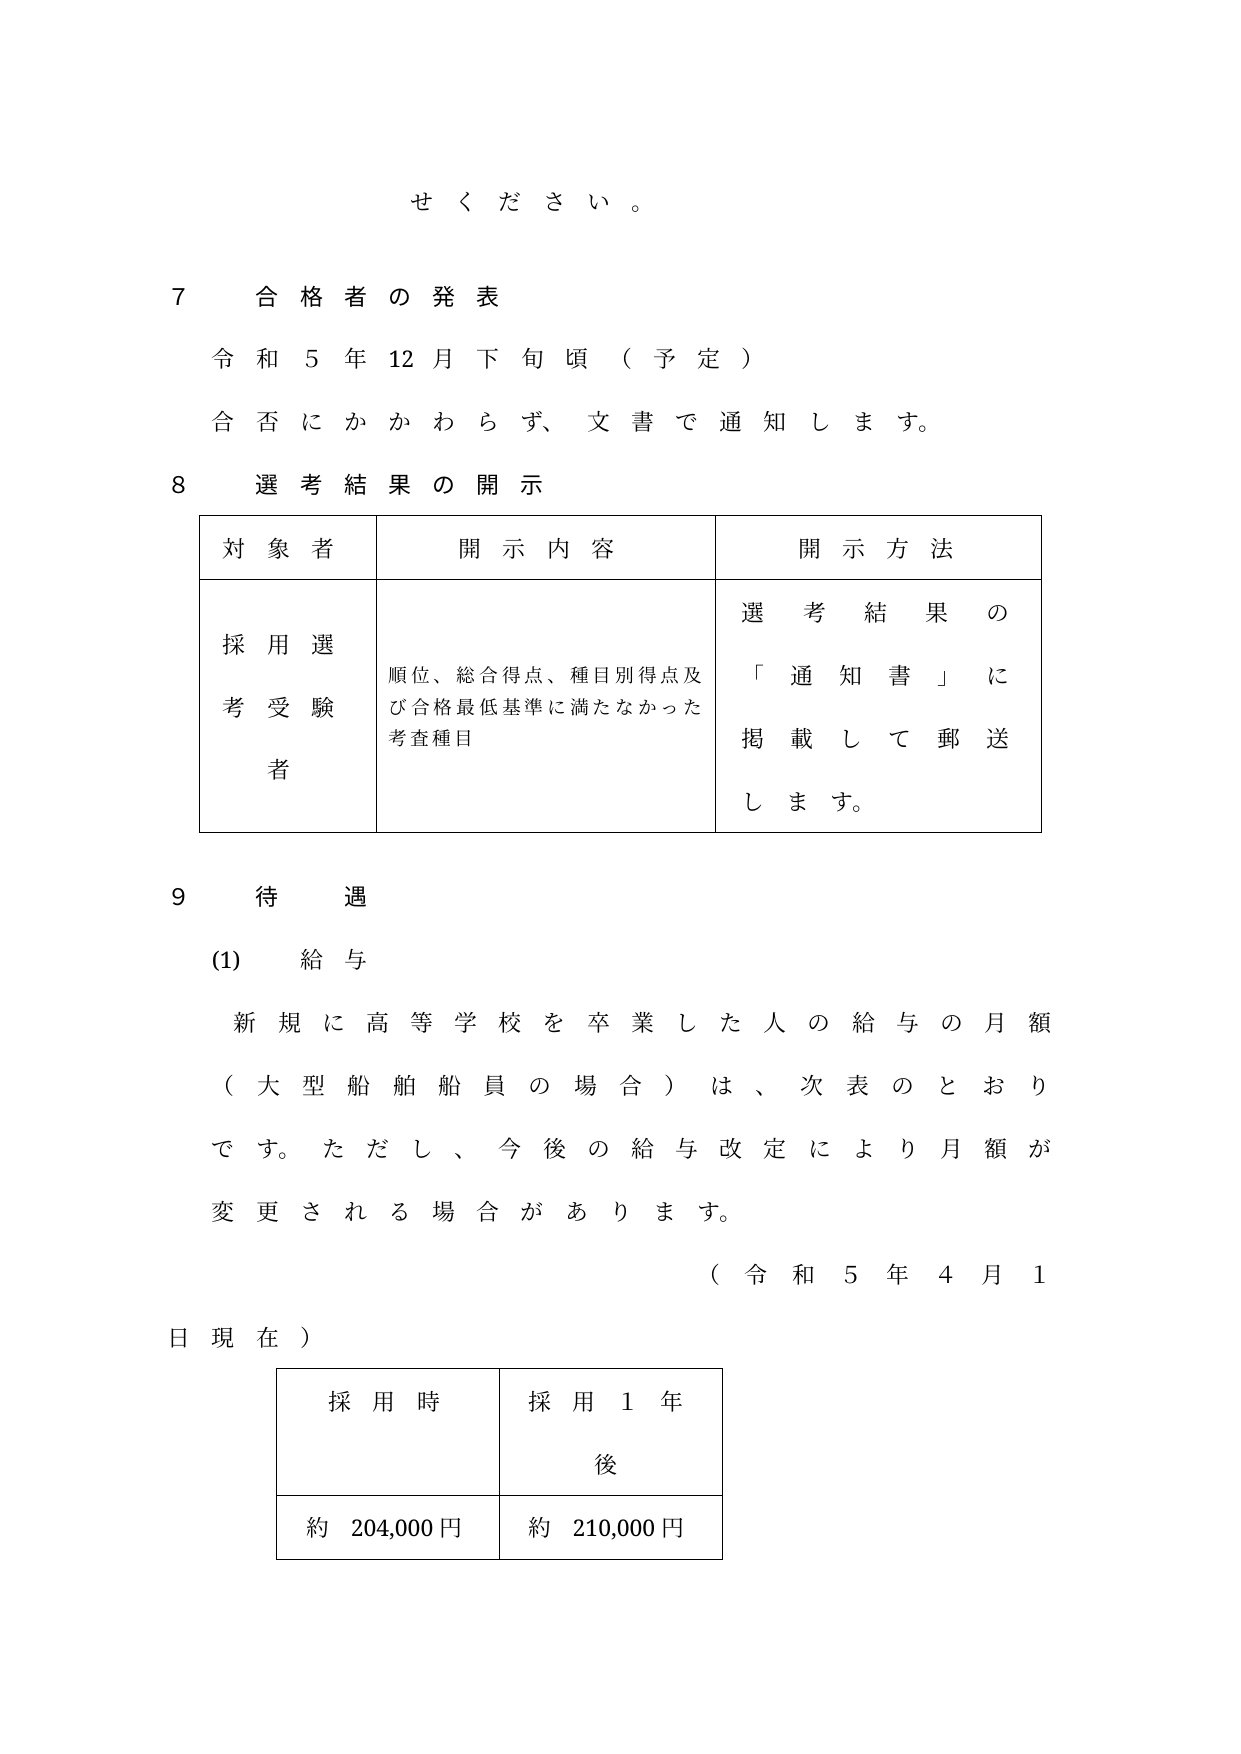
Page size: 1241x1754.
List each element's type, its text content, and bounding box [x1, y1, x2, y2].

text ８ 選考結果の開示 [167, 452, 1073, 515]
text （令和５年４月１日現在） [167, 1242, 1073, 1368]
text 令和５年12月下旬頃（予定） [167, 326, 1073, 389]
text 合否にかかわらず、文書で通知します。 [167, 389, 1073, 452]
text 新規に高等学校を卒業した人の給与の月額（大型船舶船員の場合）は、次表のとおりです。ただし、今後の給与改定により月額が変更される場合があります。 [201, 990, 1073, 1242]
table_header 対象者 [200, 516, 376, 579]
table_cell 選考結果の「通知書」に掲載して郵送します。 [716, 580, 1041, 832]
table_cell 順位、総合得点、種目別得点及び合格最低基準に満たなかった考査種目 [377, 580, 715, 832]
table_header 開示内容 [377, 516, 715, 579]
text ７ 合格者の発表 [167, 263, 1073, 326]
table_header 開示方法 [716, 516, 1041, 579]
text ９ 待 遇 [167, 864, 1073, 927]
text (1) 給与 [189, 927, 1073, 990]
table_cell 約210,000円 [500, 1496, 722, 1558]
table_cell 約204,000円 [277, 1496, 499, 1558]
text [189, 169, 1073, 232]
table_header 採用１年後 [500, 1369, 722, 1494]
table_header 採用時 [277, 1369, 499, 1494]
table_cell 採用選考受験者 [200, 580, 376, 832]
